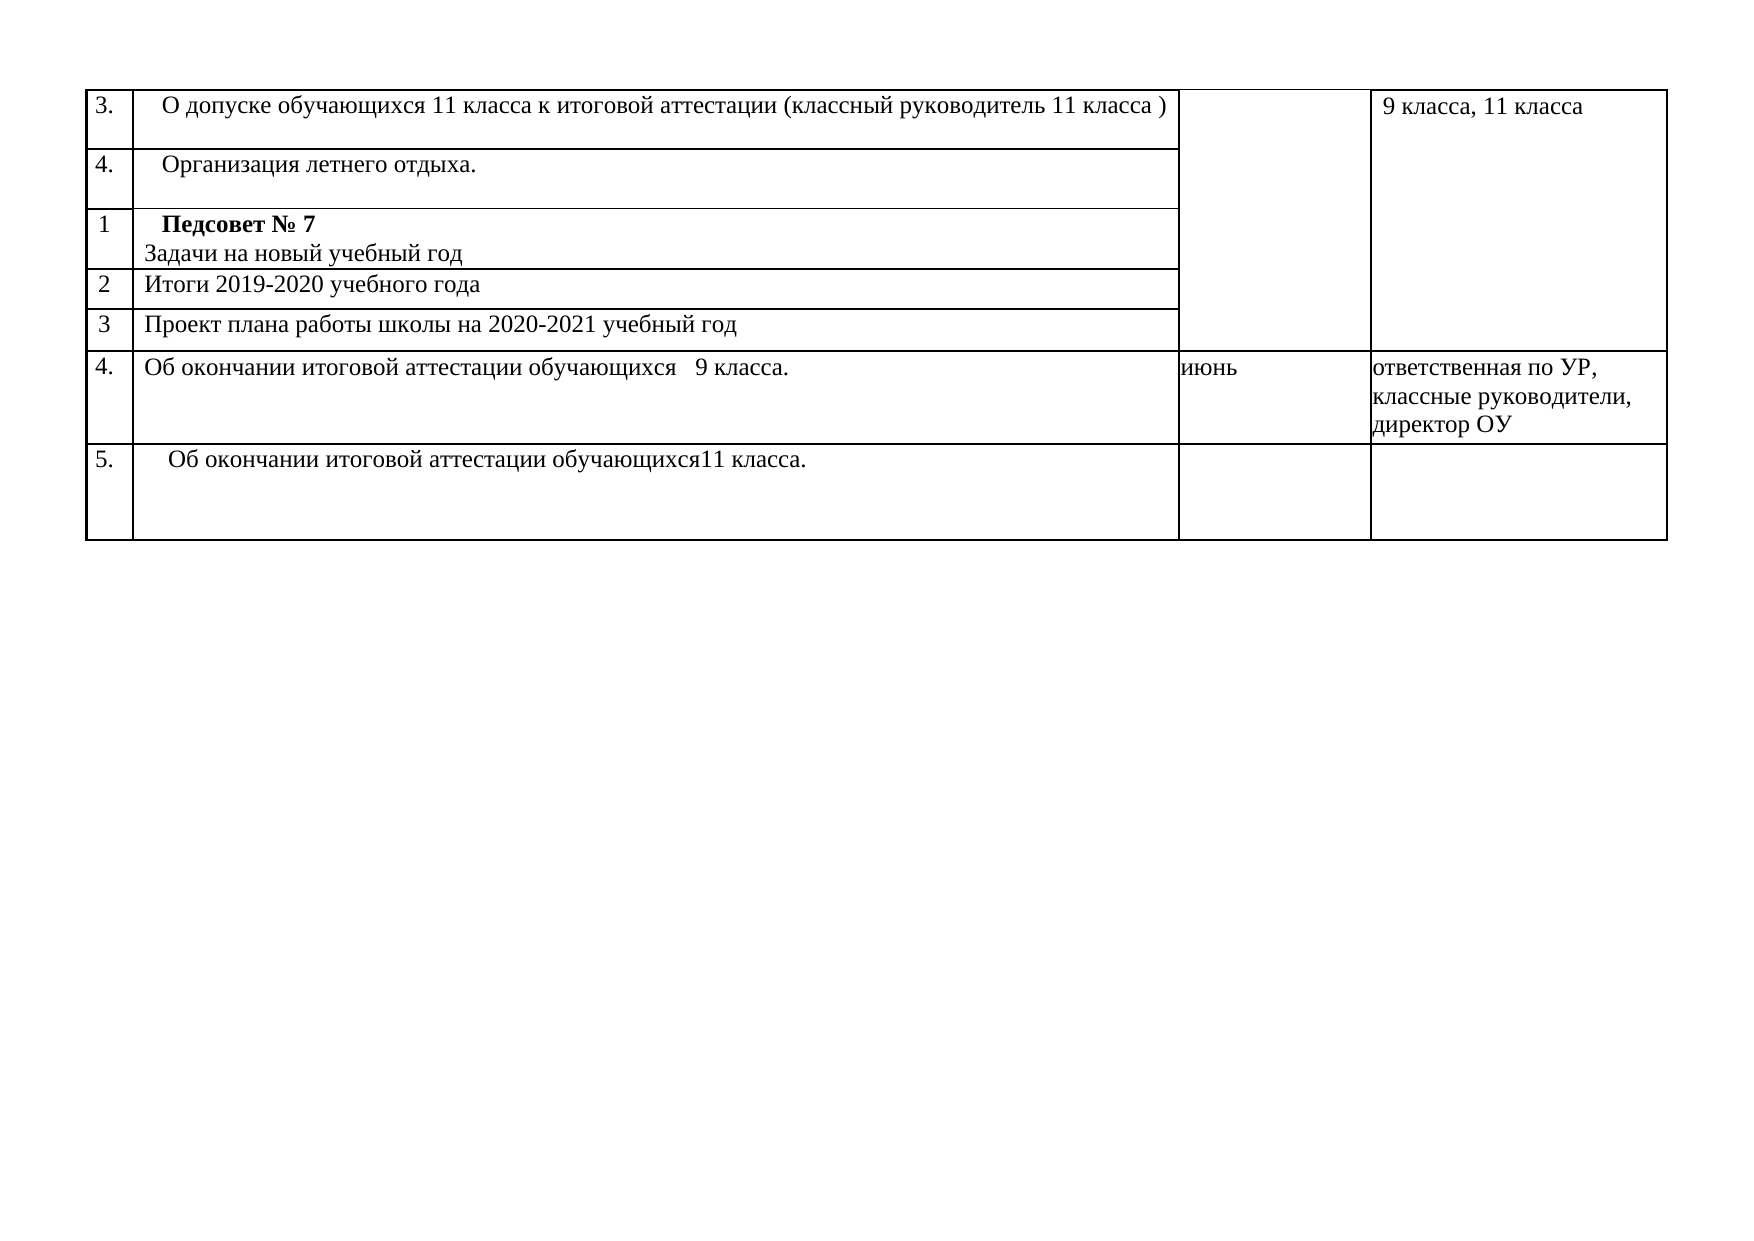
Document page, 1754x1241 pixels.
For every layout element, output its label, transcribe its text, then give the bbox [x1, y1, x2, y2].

table_cell [1180, 445, 1370, 539]
table_cell Педсовет № 7 Задачи на новый учебный год [134, 209, 1178, 268]
table_cell Об окончании итоговой аттестации обучающихся 9 класса. [134, 352, 1178, 443]
table_cell ответственная по УР, классные руководители, директор ОУ [1372, 352, 1666, 443]
table_cell 3 [88, 310, 132, 350]
table_cell 2 [88, 270, 132, 308]
table_cell Об окончании итоговой аттестации обучающихся11 класса. [134, 445, 1178, 539]
table_cell Организация летнего отдыха. [134, 150, 1178, 208]
table_cell 4. [88, 352, 132, 443]
table_cell Итоги 2019-2020 учебного года [134, 270, 1178, 308]
table_cell О допуске обучающихся 11 класса к итоговой аттестации (классный руководитель 11 класса ) [134, 91, 1178, 148]
table_cell июнь [1180, 352, 1370, 443]
table_cell [1372, 445, 1666, 539]
table_cell Проект плана работы школы на 2020-2021 учебный год [134, 310, 1178, 350]
table_cell 4. [88, 150, 132, 208]
table_cell 1 [88, 210, 132, 268]
table_cell 5. [88, 445, 132, 539]
table_cell 3. [88, 91, 132, 148]
